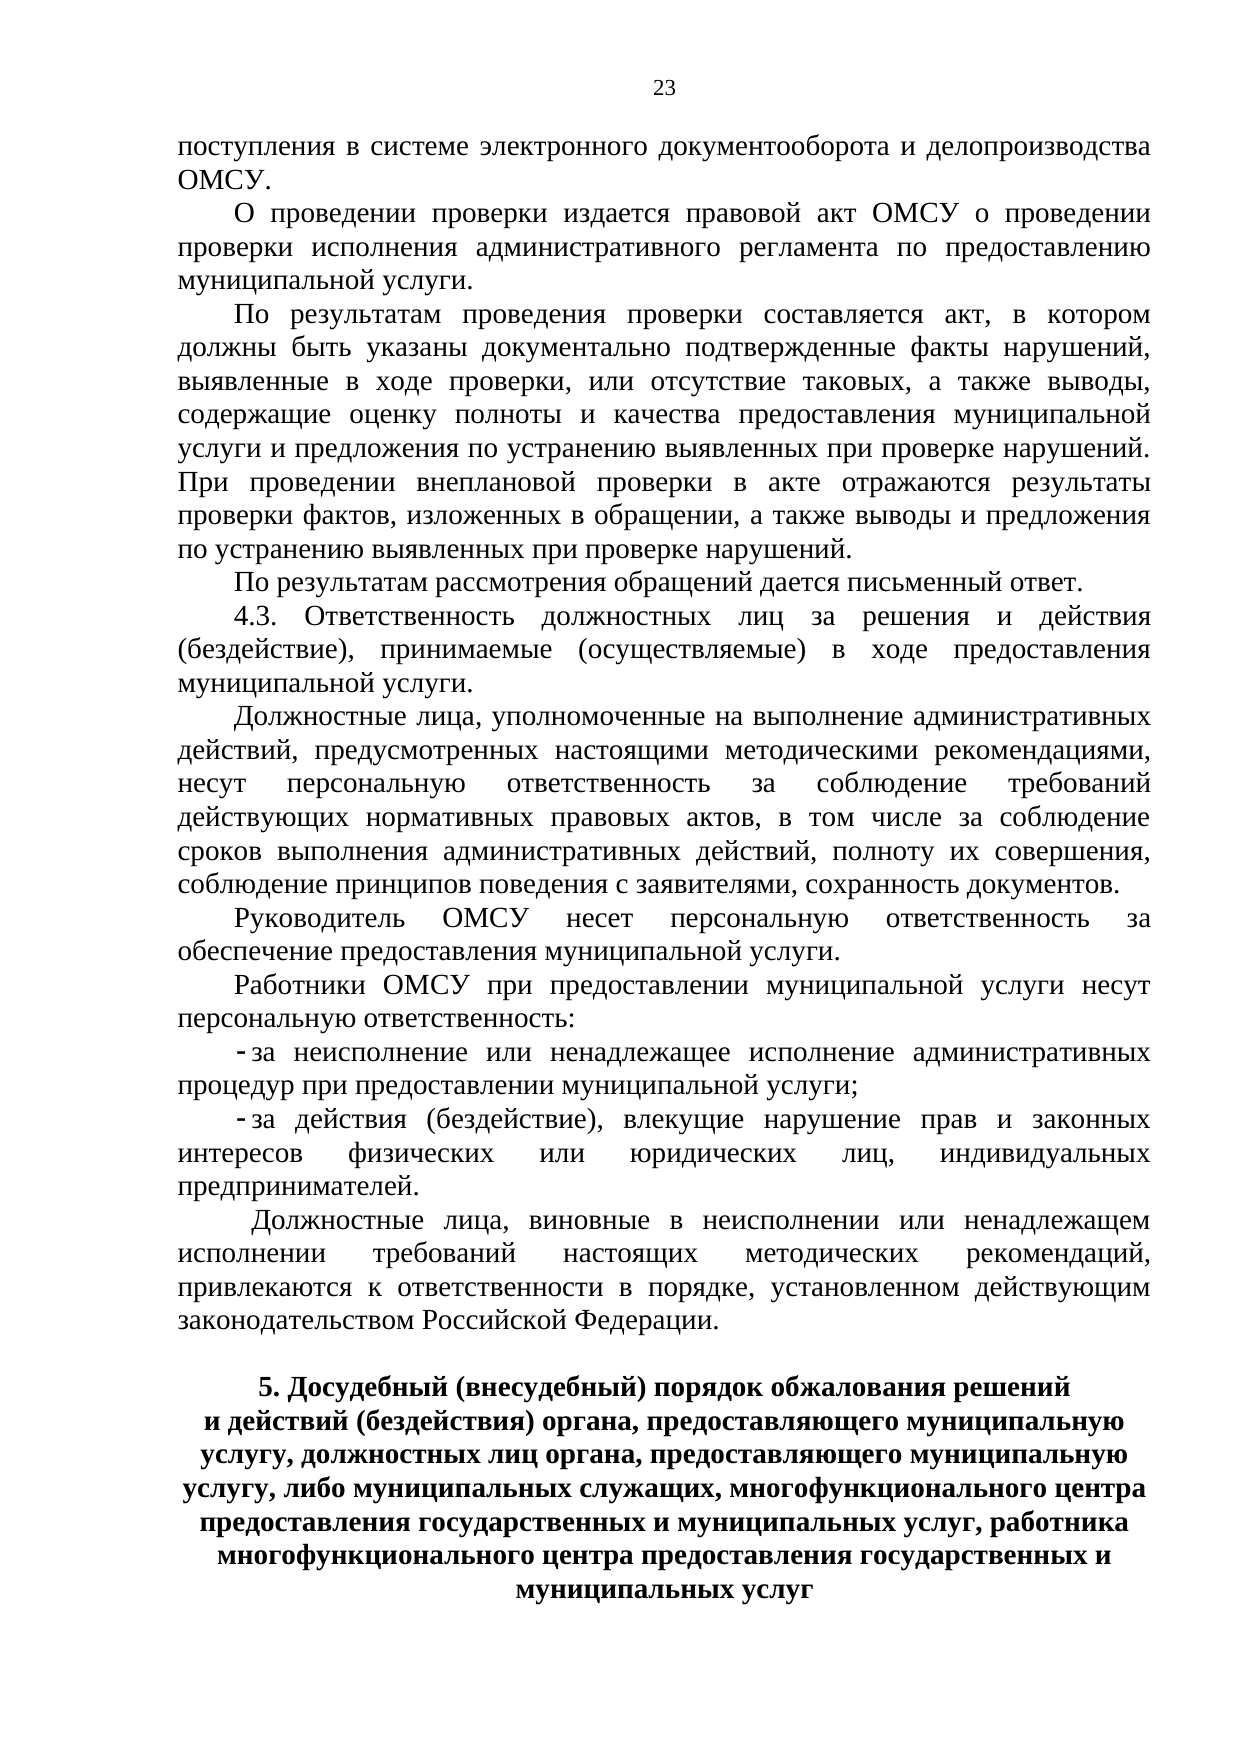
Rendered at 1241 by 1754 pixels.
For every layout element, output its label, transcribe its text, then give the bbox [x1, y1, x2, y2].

text Должностные лица, виновные в неисполнении или ненадлежащем исполнении требований настоящих методических рекомендаций, привлекаются к ответственности в порядке, установленном действующим законодательством Российской Федерации. [177, 1202, 1152, 1336]
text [177, 128, 1152, 195]
text 5. Досудебный (внесудебный) порядок обжалования решений [177, 1369, 1152, 1403]
text 4.3. Ответственность должностных лиц за решения и действия (бездействие), принимаемые (осуществляемые) в ходе предоставления муниципальной услуги. [177, 598, 1152, 698]
text Работники ОМСУ при предоставлении муниципальной услуги несут персональную ответственность: [177, 967, 1152, 1034]
text По результатам рассмотрения обращений дается письменный ответ. [177, 564, 1152, 598]
text О проведении проверки издается правовой акт ОМСУ о проведении проверки исполнения административного регламента по предоставлению муниципальной услуги. [177, 195, 1152, 296]
text и действий (бездействия) органа, предоставляющего муниципальную услугу, должностных лиц органа, предоставляющего муниципальную услугу, либо муниципальных служащих, многофункционального центра предоставления государственных и муниципальных услуг, работника многофункционального центра предоставления государственных и муниципальных услуг [177, 1403, 1152, 1604]
list за неисполнение или ненадлежащее исполнение административных процедур при предоставлении муниципальной услуги; [177, 1034, 1152, 1101]
text По результатам проведения проверки составляется акт, в котором должны быть указаны документально подтвержденные факты нарушений, выявленные в ходе проверки, или отсутствие таковых, а также выводы, содержащие оценку полноты и качества предоставления муниципальной услуги и предложения по устранению выявленных при проверке нарушений. При проведении внеплановой проверки в акте отражаются результаты проверки фактов, изложенных в обращении, а также выводы и предложения по устранению выявленных при проверке нарушений. [177, 296, 1152, 564]
text Должностные лица, уполномоченные на выполнение административных действий, предусмотренных настоящими методическими рекомендациями, несут персональную ответственность за соблюдение требований действующих нормативных правовых актов, в том числе за соблюдение сроков выполнения административных действий, полноту их совершения, соблюдение принципов поведения с заявителями, сохранность документов. [177, 698, 1152, 900]
text Руководитель ОМСУ несет персональную ответственность за обеспечение предоставления муниципальной услуги. [177, 900, 1152, 967]
list за действия (бездействие), влекущие нарушение прав и законных интересов физических или юридических лиц, индивидуальных предпринимателей. [177, 1101, 1152, 1202]
